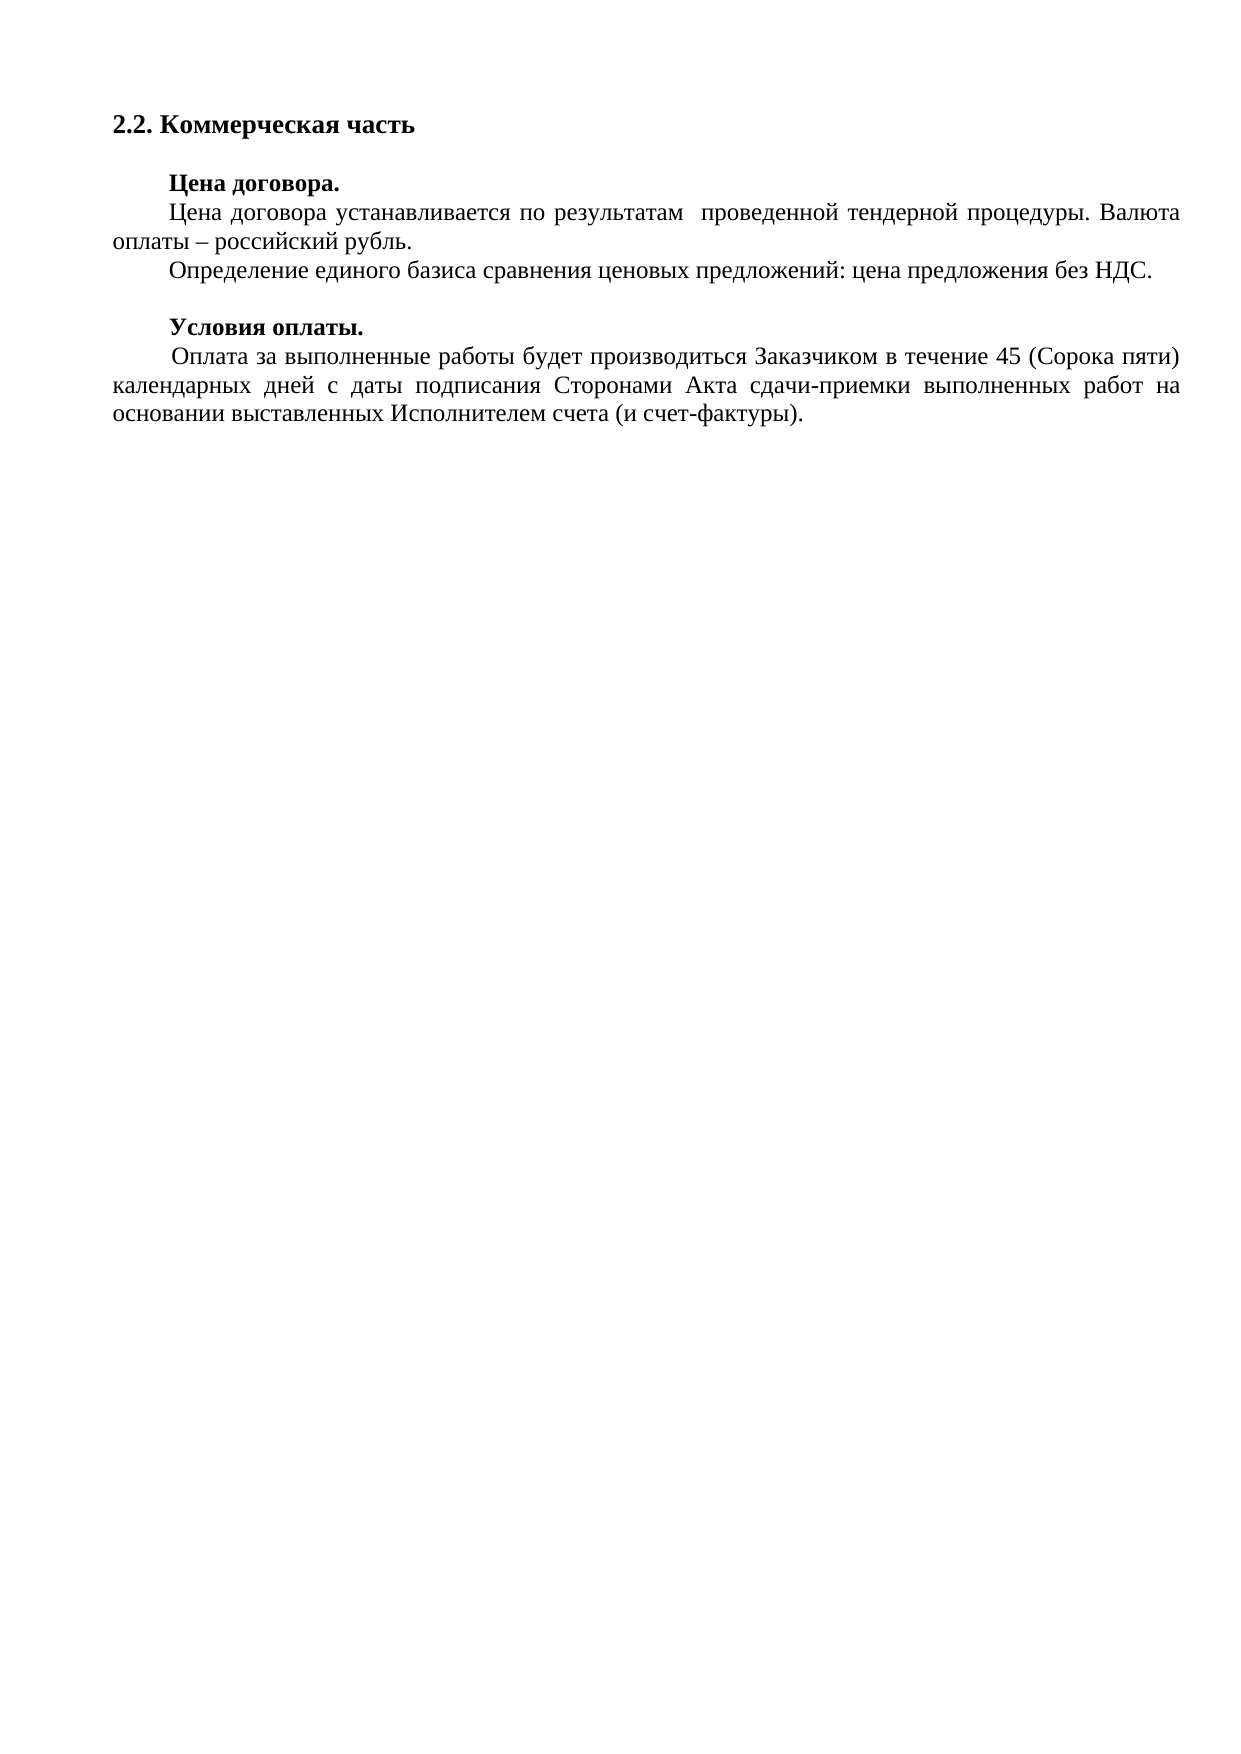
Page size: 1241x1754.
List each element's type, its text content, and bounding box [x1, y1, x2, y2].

text Условия оплаты. [112, 312, 1181, 341]
text Цена договора устанавливается по результатам проведенной тендерной процедуры. Валюта оплаты – российский рубль. [112, 197, 1181, 255]
text Оплата за выполненные работы будет производиться Заказчиком в течение 45 (Сорока пяти) календарных дней с даты подписания Сторонами Акта сдачи-приемки выполненных работ на основании выставленных Исполнителем счета (и счет-фактуры). [112, 341, 1181, 427]
text Цена договора. [112, 168, 1181, 197]
subtitle 2.2. Коммерческая часть [112, 109, 1181, 140]
text Определение единого базиса сравнения ценовых предложений: цена предложения без НДС. [112, 255, 1181, 283]
